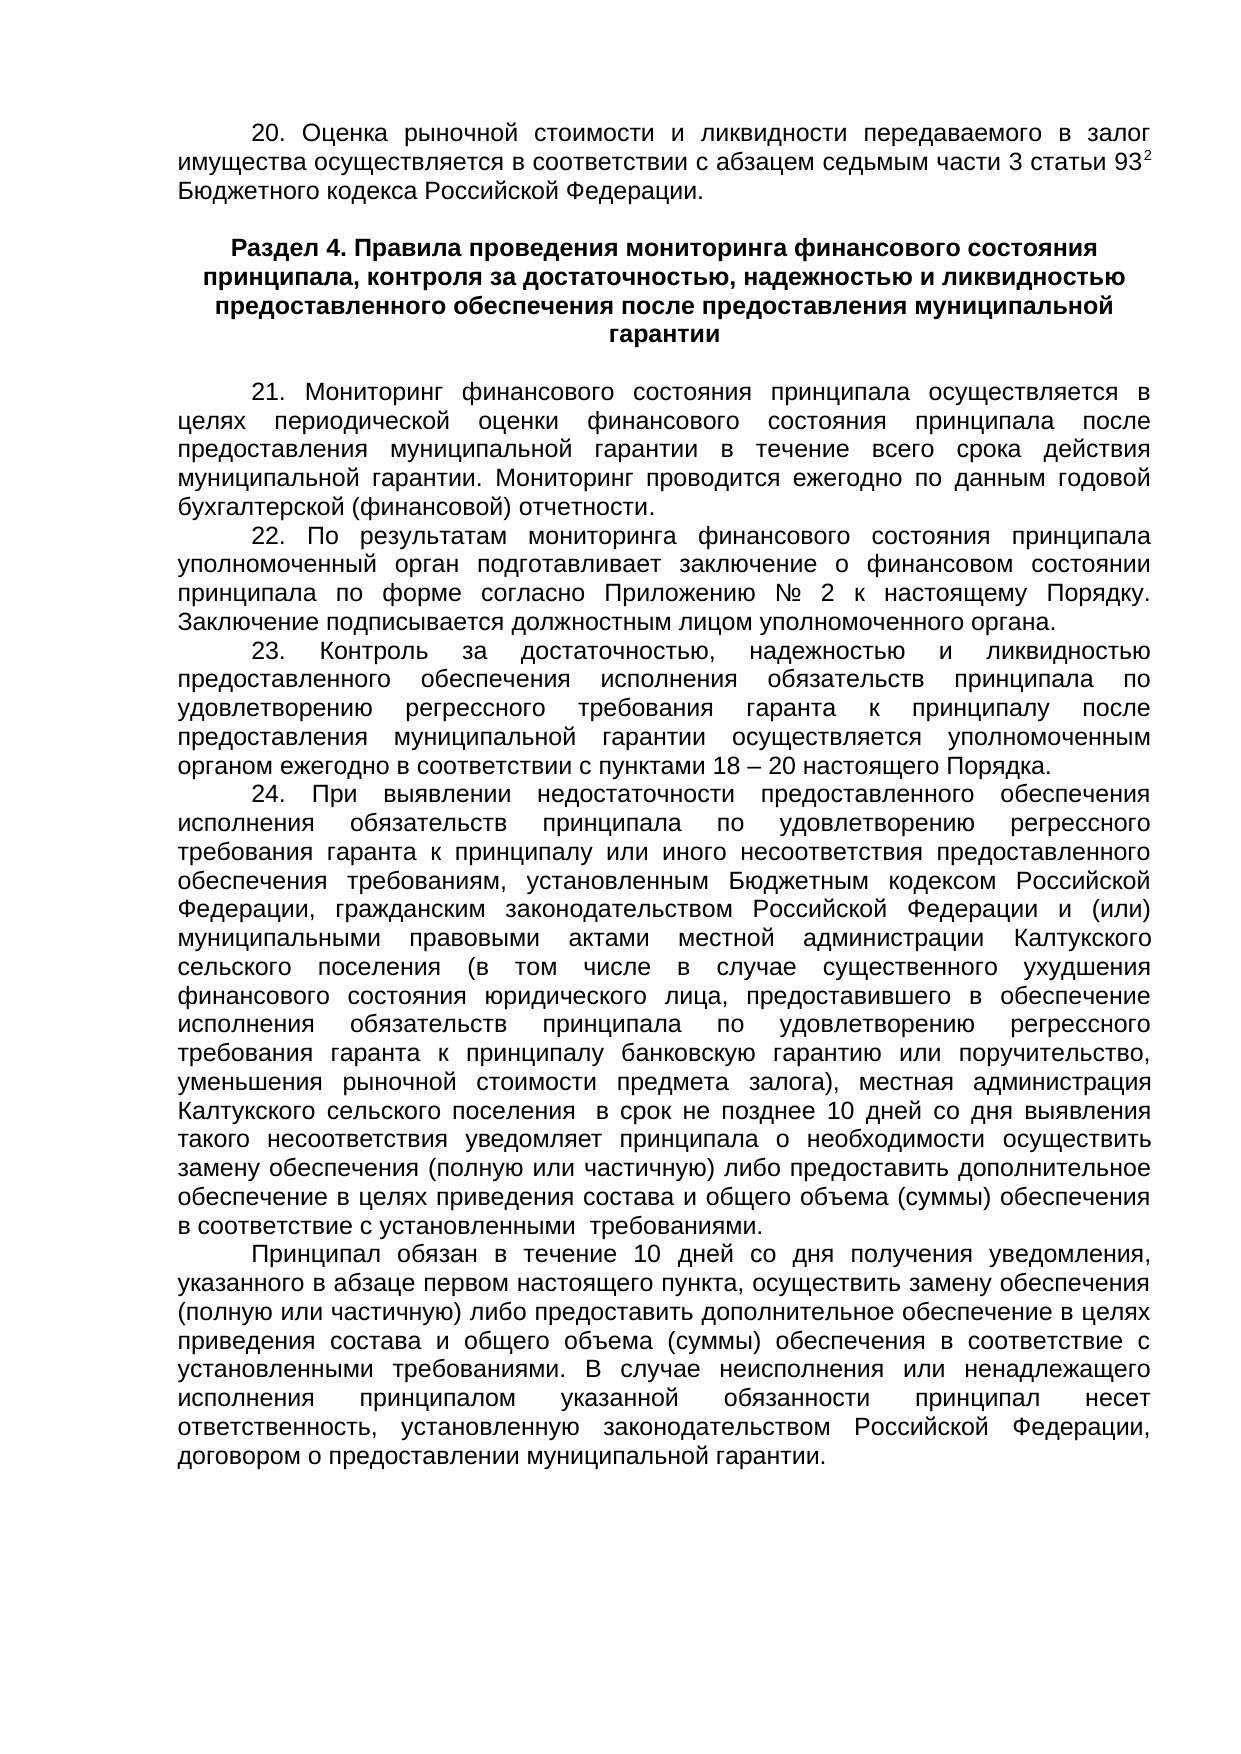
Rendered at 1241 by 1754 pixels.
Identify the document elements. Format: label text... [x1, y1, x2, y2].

text Принципал обязан в течение 10 дней со дня получения уведомления, указанного в абзаце первом настоящего пункта, осуществить замену обеспечения (полную или частичную) либо предоставить дополнительное обеспечение в целях приведения состава и общего объема (суммы) обеспечения в соответствие с установленными требованиями. В случае неисполнения или ненадлежащего исполнения принципалом указанной обязанности принципал несет ответственность, установленную законодательством Российской Федерации, договором о предоставлении муниципальной гарантии. [177, 1239, 1152, 1469]
text 21. Мониторинг финансового состояния принципала осуществляется в целях периодической оценки финансового состояния принципала после предоставления муниципальной гарантии в течение всего срока действия муниципальной гарантии. Мониторинг проводится ежегодно по данным годовой бухгалтерской (финансовой) отчетности. [177, 377, 1152, 521]
text Раздел 4. Правила проведения мониторинга финансового состояния принципала, контроля за достаточностью, надежностью и ликвидностью предоставленного обеспечения после предоставления муниципальной гарантии [177, 233, 1152, 348]
text 20. Оценка рыночной стоимости и ликвидности передаваемого в залог имущества осуществляется в соответствии с абзацем седьмым части 3 статьи 932 Бюджетного кодекса Российской Федерации. [177, 118, 1152, 204]
text 23. Контроль за достаточностью, надежностью и ликвидностью предоставленного обеспечения исполнения обязательств принципала по удовлетворению регрессного требования гаранта к принципалу после предоставления муниципальной гарантии осуществляется уполномоченным органом ежегодно в соответствии с пунктами 18 – 20 настоящего Порядка. [177, 636, 1152, 779]
text 24. При выявлении недостаточности предоставленного обеспечения исполнения обязательств принципала по удовлетворению регрессного требования гаранта к принципалу или иного несоответствия предоставленного обеспечения требованиям, установленным Бюджетным кодексом Российской Федерации, гражданским законодательством Российской Федерации и (или) муниципальными правовыми актами местной администрации Калтукского сельского поселения (в том числе в случае существенного ухудшения финансового состояния юридического лица, предоставившего в обеспечение исполнения обязательств принципала по удовлетворению регрессного требования гаранта к принципалу банковскую гарантию или поручительство, уменьшения рыночной стоимости предмета залога), местная администрация Калтукского сельского поселения в срок не позднее 10 дней со дня выявления такого несоответствия уведомляет принципала о необходимости осуществить замену обеспечения (полную или частичную) либо предоставить дополнительное обеспечение в целях приведения состава и общего объема (суммы) обеспечения в соответствие с установленными требованиями. [177, 779, 1152, 1239]
text 22. По результатам мониторинга финансового состояния принципала уполномоченный орган подготавливает заключение о финансовом состоянии принципала по форме согласно Приложению № 2 к настоящему Порядку. Заключение подписывается должностным лицом уполномоченного органа. [177, 521, 1152, 636]
